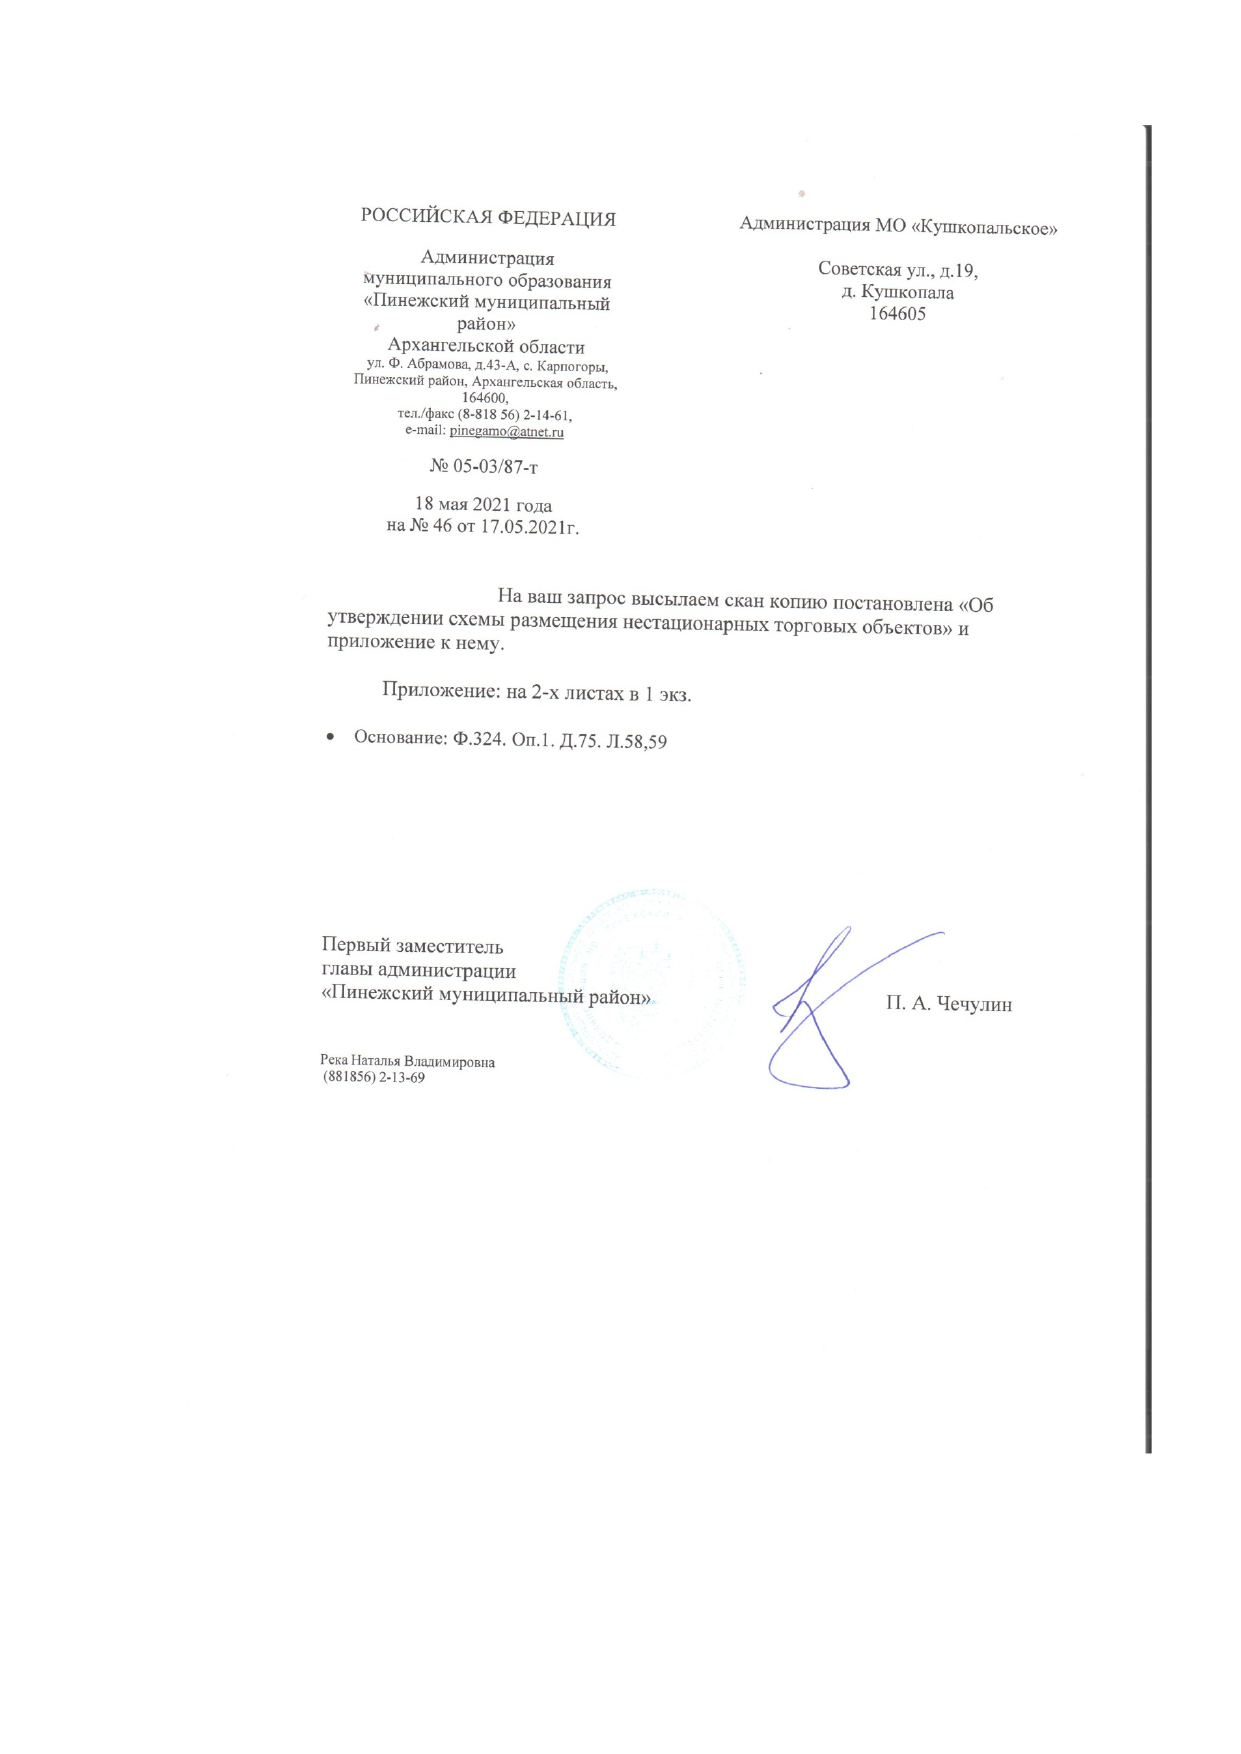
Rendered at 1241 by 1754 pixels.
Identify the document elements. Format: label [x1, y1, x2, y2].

picture [177, 118, 1152, 1460]
